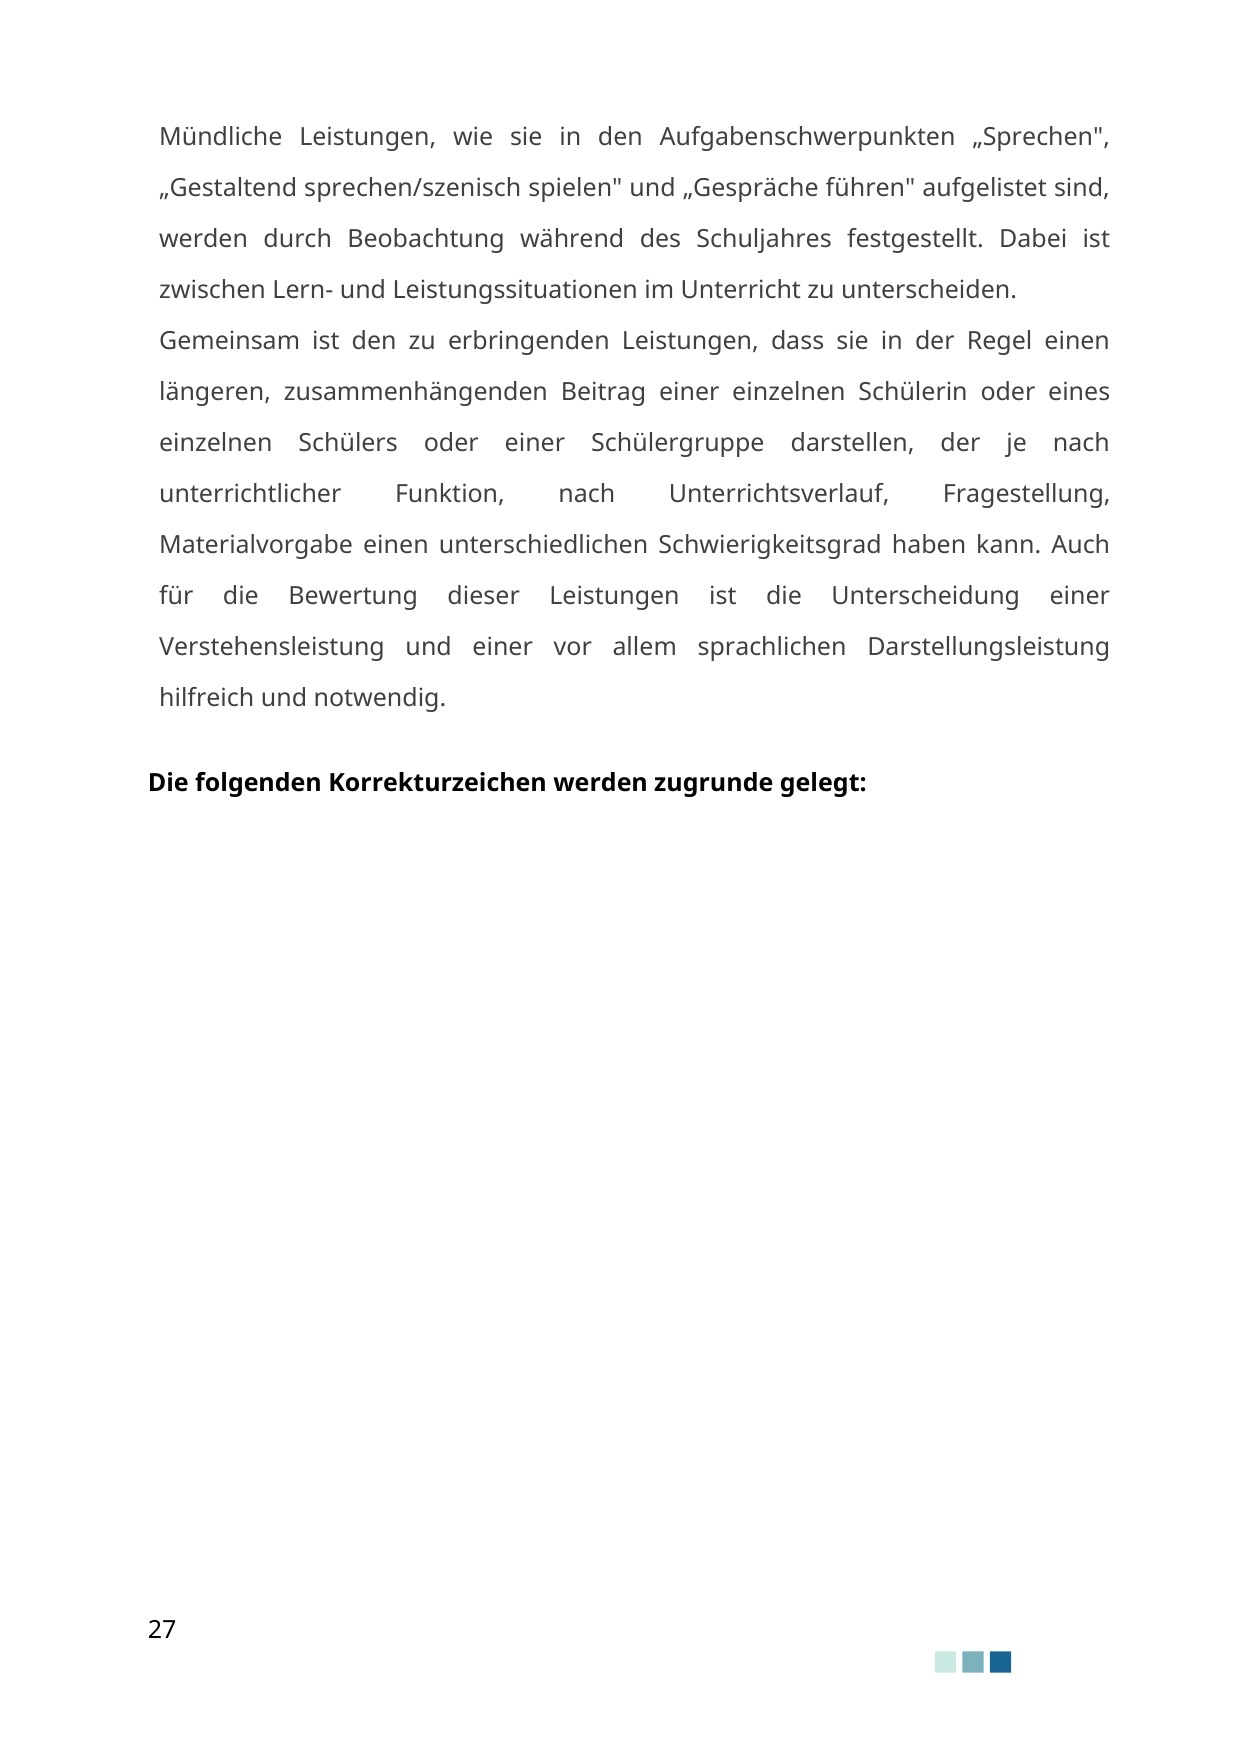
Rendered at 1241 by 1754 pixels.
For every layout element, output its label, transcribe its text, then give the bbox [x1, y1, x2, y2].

text Die folgenden Korrekturzeichen werden zugrunde gelegt: [148, 765, 1122, 799]
text Mündliche Leistungen, wie sie in den Aufgabenschwerpunkten „Sprechen", „Gestaltend sprechen/szenisch spielen" und „Gespräche führen" aufgelistet sind, werden durch Beobachtung während des Schuljahres festgestellt. Dabei ist zwischen Lern- und Leistungssituationen im Unterricht zu unterscheiden. [159, 118, 1111, 305]
text Gemeinsam ist den zu erbringenden Leistungen, dass sie in der Regel einen längeren, zusammenhängenden Beitrag einer einzelnen Schülerin oder eines einzelnen Schülers oder einer Schülergruppe darstellen, der je nach unterrichtlicher Funktion, nach Unterrichtsverlauf, Fragestellung, Materialvorgabe einen unterschiedlichen Schwierigkeitsgrad haben kann. Auch für die Bewertung dieser Leistungen ist die Unterscheidung einer Verstehensleistung und einer vor allem sprachlichen Darstellungsleistung hilfreich und notwendig. [159, 322, 1111, 714]
